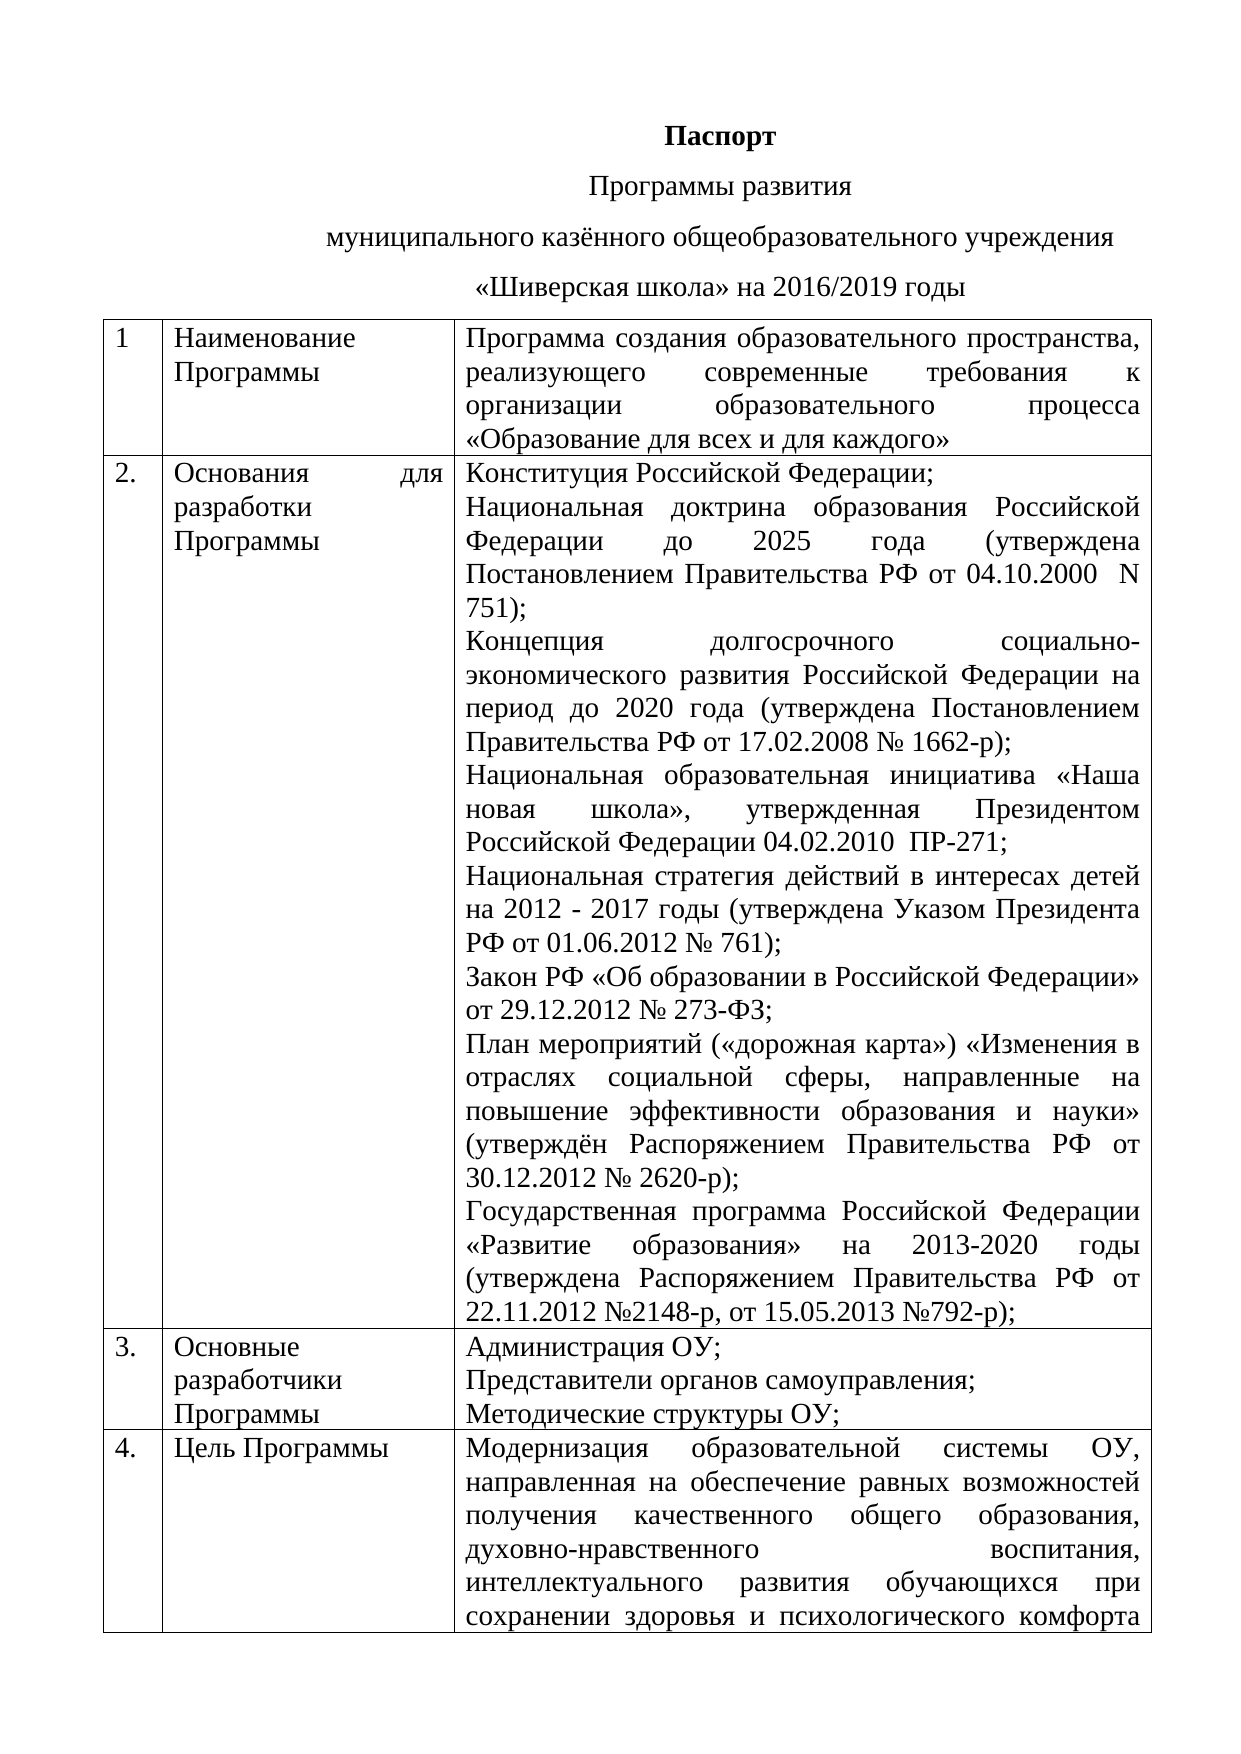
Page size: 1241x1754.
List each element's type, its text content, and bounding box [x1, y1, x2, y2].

table_cell 3. [104, 1329, 162, 1429]
table_cell 2. [104, 456, 162, 1328]
table_header Наименование Программы [163, 320, 454, 454]
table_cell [455, 1430, 1151, 1632]
text Программы развития [215, 168, 1152, 202]
text «Шиверская школа» на 2016/2019 годы [215, 269, 1152, 303]
table_header 1 [104, 320, 162, 454]
table_cell Администрация ОУ; Представители органов самоуправления; Методические структуры ОУ; [455, 1329, 1151, 1429]
table_cell Конституция Российской Федерации; Национальная доктрина образования Российской Федерации до 2025 года (утверждена Постановлением Правительства РФ от 04.10.2000 N 751); Концепция долгосрочного социально-экономического развития Российской Федерации на период до 2020 года (утверждена Постановлением Правительства РФ от 17.02.2008 № 1662-р); Национальная образовательная инициатива «Наша новая школа», утвержденная Президентом Российской Федерации 04.02.2010 ПР-271; Национальная стратегия действий в интересах детей на 2012 - 2017 годы (утверждена Указом Президента РФ от 01.06.2012 № 761); Закон РФ «Об образовании в Российской Федерации» от 29.12.2012 № 273-ФЗ; План мероприятий («дорожная карта») «Изменения в отраслях социальной сферы, направленные на повышение эффективности образования и науки» (утверждён Распоряжением Правительства РФ от 30.12.2012 № 2620-р); Государственная программа Российской Федерации «Развитие образования» на 2013-2020 годы (утверждена Распоряжением Правительства РФ от 22.11.2012 №2148-р, от 15.05.2013 №792-р); [455, 456, 1151, 1328]
table_header Программа создания образовательного пространства, реализующего современные требования к организации образовательного процесса «Образование для всех и для каждого» [455, 320, 1151, 454]
table_cell Основания для разработки Программы [163, 456, 454, 1328]
table_cell 4. [104, 1430, 162, 1632]
table_cell Цель Программы [163, 1430, 454, 1632]
text Паспорт [215, 118, 1152, 152]
table_cell Основные разработчики Программы [163, 1329, 454, 1429]
text муниципального казённого общеобразовательного учреждения [215, 219, 1152, 252]
